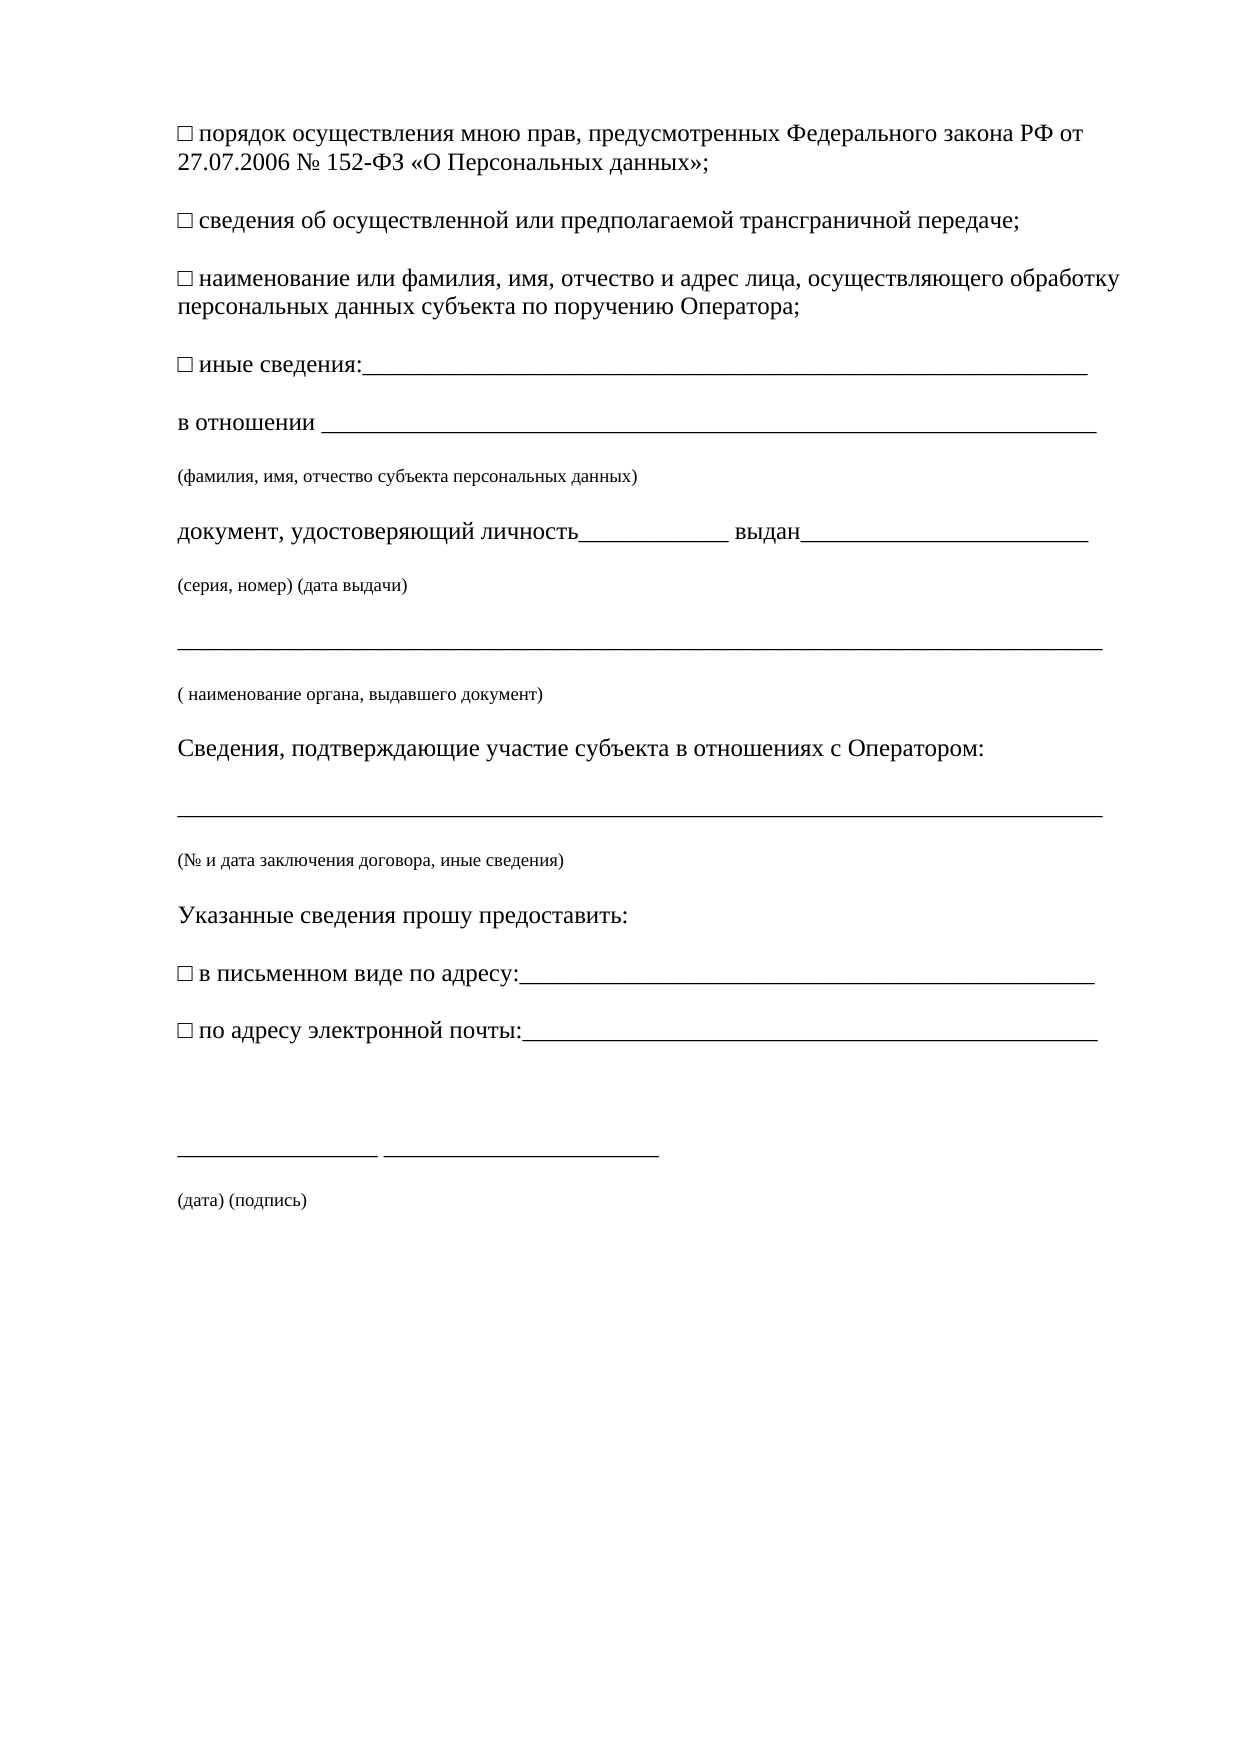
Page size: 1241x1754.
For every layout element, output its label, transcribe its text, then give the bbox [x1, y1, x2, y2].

text (серия, номер) (дата выдачи) [177, 574, 1152, 595]
text (дата) (подпись) [177, 1189, 1152, 1211]
text __________________________________________________________________________ [177, 791, 1152, 820]
text ( наименование органа, выдавшего документ) [177, 682, 1152, 704]
text документ, удостоверяющий личность____________ выдан_______________________ [177, 516, 1152, 545]
text □ наименование или фамилия, имя, отчество и адрес лица, осуществляющего обработку персональных данных субъекта по поручению Оператора; [177, 263, 1152, 320]
text □ сведения об осуществленной или предполагаемой трансграничной передаче; [177, 205, 1152, 233]
text (№ и дата заключения договора, иные сведения) [177, 849, 1152, 871]
text (фамилия, имя, отчество субъекта персональных данных) [177, 465, 1152, 487]
text ________________ ______________________ [177, 1131, 1152, 1160]
text □ порядок осуществления мною прав, предусмотренных Федерального закона РФ от 27.07.2006 № 152-ФЗ «О Персональных данных»; [177, 118, 1152, 176]
text __________________________________________________________________________ [177, 624, 1152, 653]
text □ в письменном виде по адресу:______________________________________________ [177, 958, 1152, 986]
text в отношении ______________________________________________________________ [177, 407, 1152, 436]
text □ по адресу электронной почты:______________________________________________ [177, 1016, 1152, 1044]
text □ иные сведения:__________________________________________________________ [177, 349, 1152, 378]
text Сведения, подтверждающие участие субъекта в отношениях с Оператором: [177, 733, 1152, 762]
text Указанные сведения прошу предоставить: [177, 900, 1152, 928]
